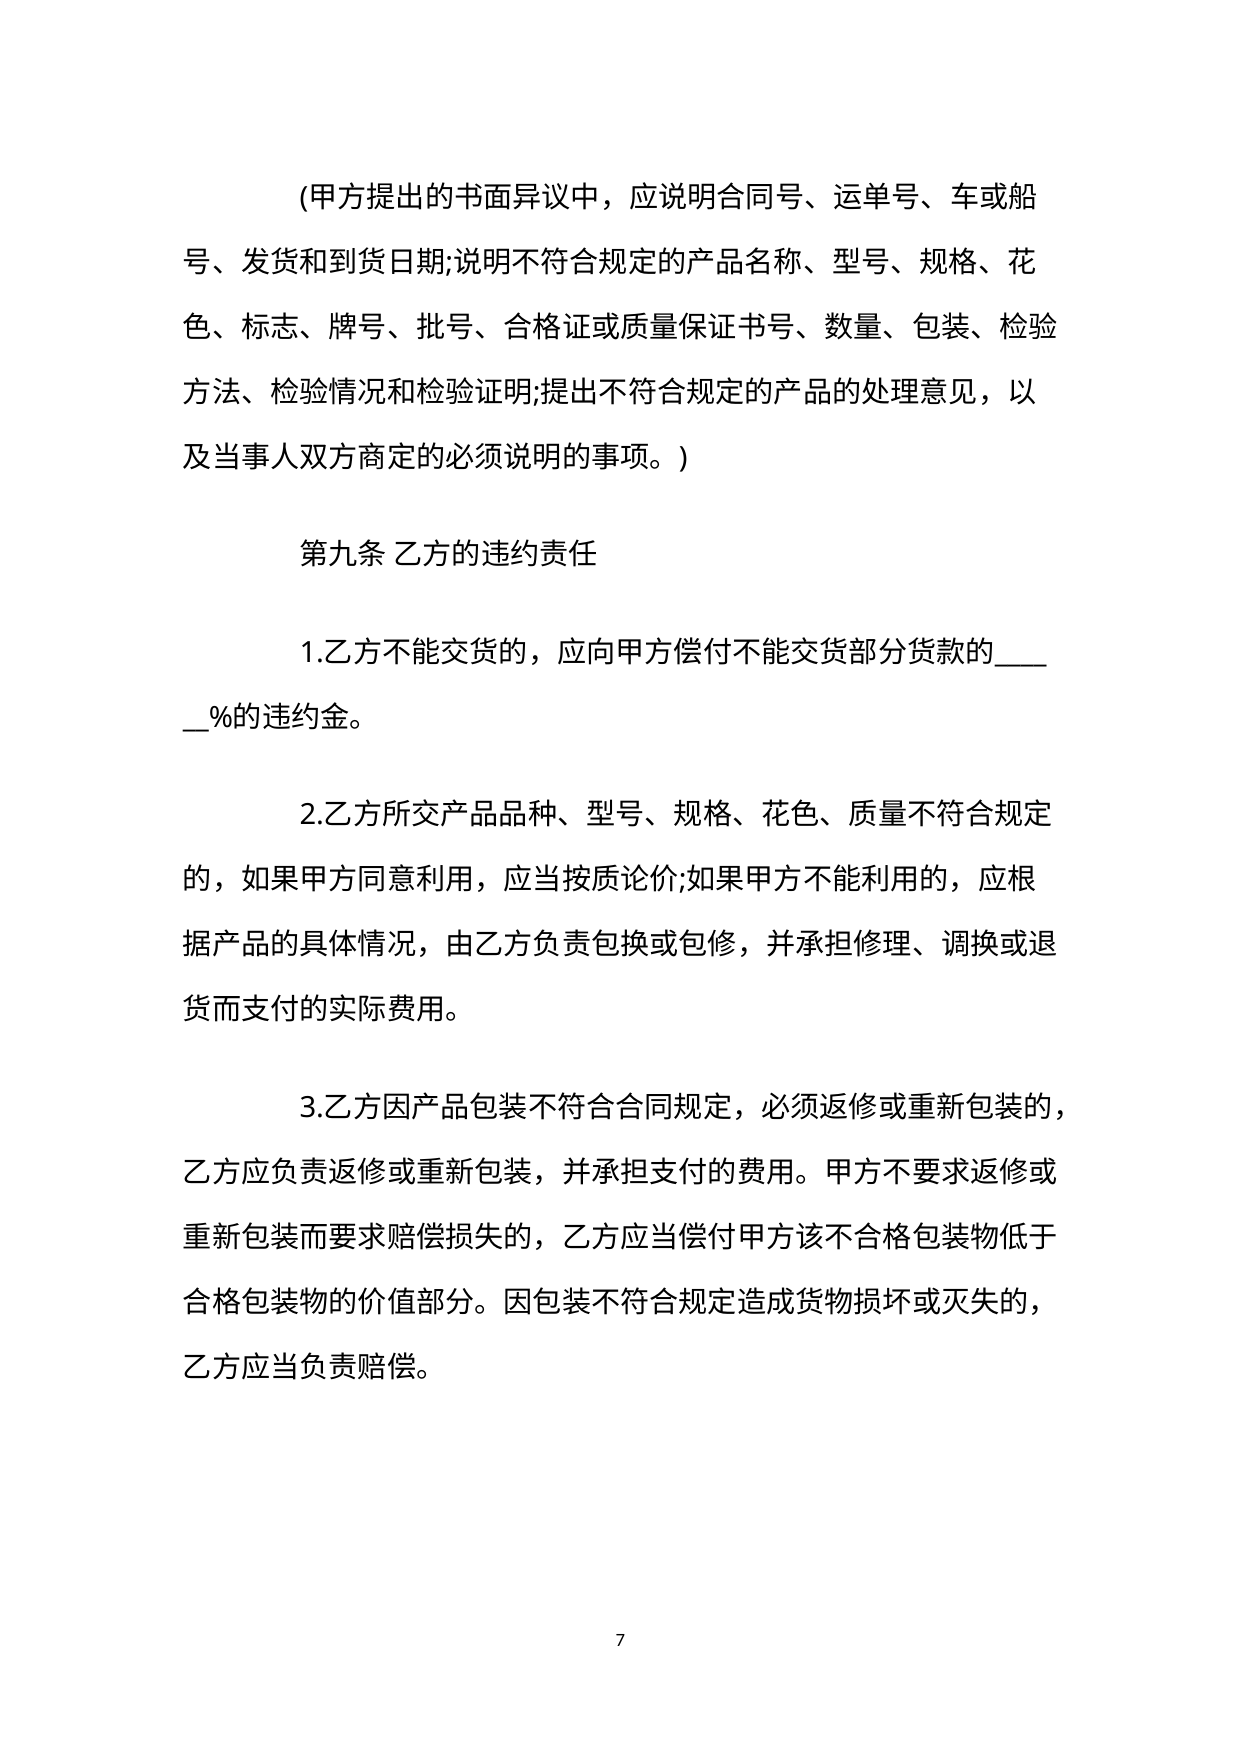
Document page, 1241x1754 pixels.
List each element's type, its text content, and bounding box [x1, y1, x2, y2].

text 3.乙方因产品包装不符合合同规定，必须返修或重新包装的，乙方应负责返修或重新包装，并承担支付的费用。甲方不要求返修或重新包装而要求赔偿损失的，乙方应当偿付甲方该不合格包装物低于合格包装物的价值部分。因包装不符合规定造成货物损坏或灭失的，乙方应当负责赔偿。 [183, 1072, 1058, 1397]
text 2.乙方所交产品品种、型号、规格、花色、质量不符合规定的，如果甲方同意利用，应当按质论价;如果甲方不能利用的，应根据产品的具体情况，由乙方负责包换或包修，并承担修理、调换或退货而支付的实际费用。 [183, 779, 1058, 1039]
text 第九条 乙方的违约责任 [183, 519, 1058, 584]
text 1.乙方不能交货的，应向甲方偿付不能交货部分货款的______%的违约金。 [183, 617, 1058, 747]
text (甲方提出的书面异议中，应说明合同号、运单号、车或船号、发货和到货日期;说明不符合规定的产品名称、型号、规格、花色、标志、牌号、批号、合格证或质量保证书号、数量、包装、检验方法、检验情况和检验证明;提出不符合规定的产品的处理意见，以及当事人双方商定的必须说明的事项。) [183, 162, 1058, 487]
